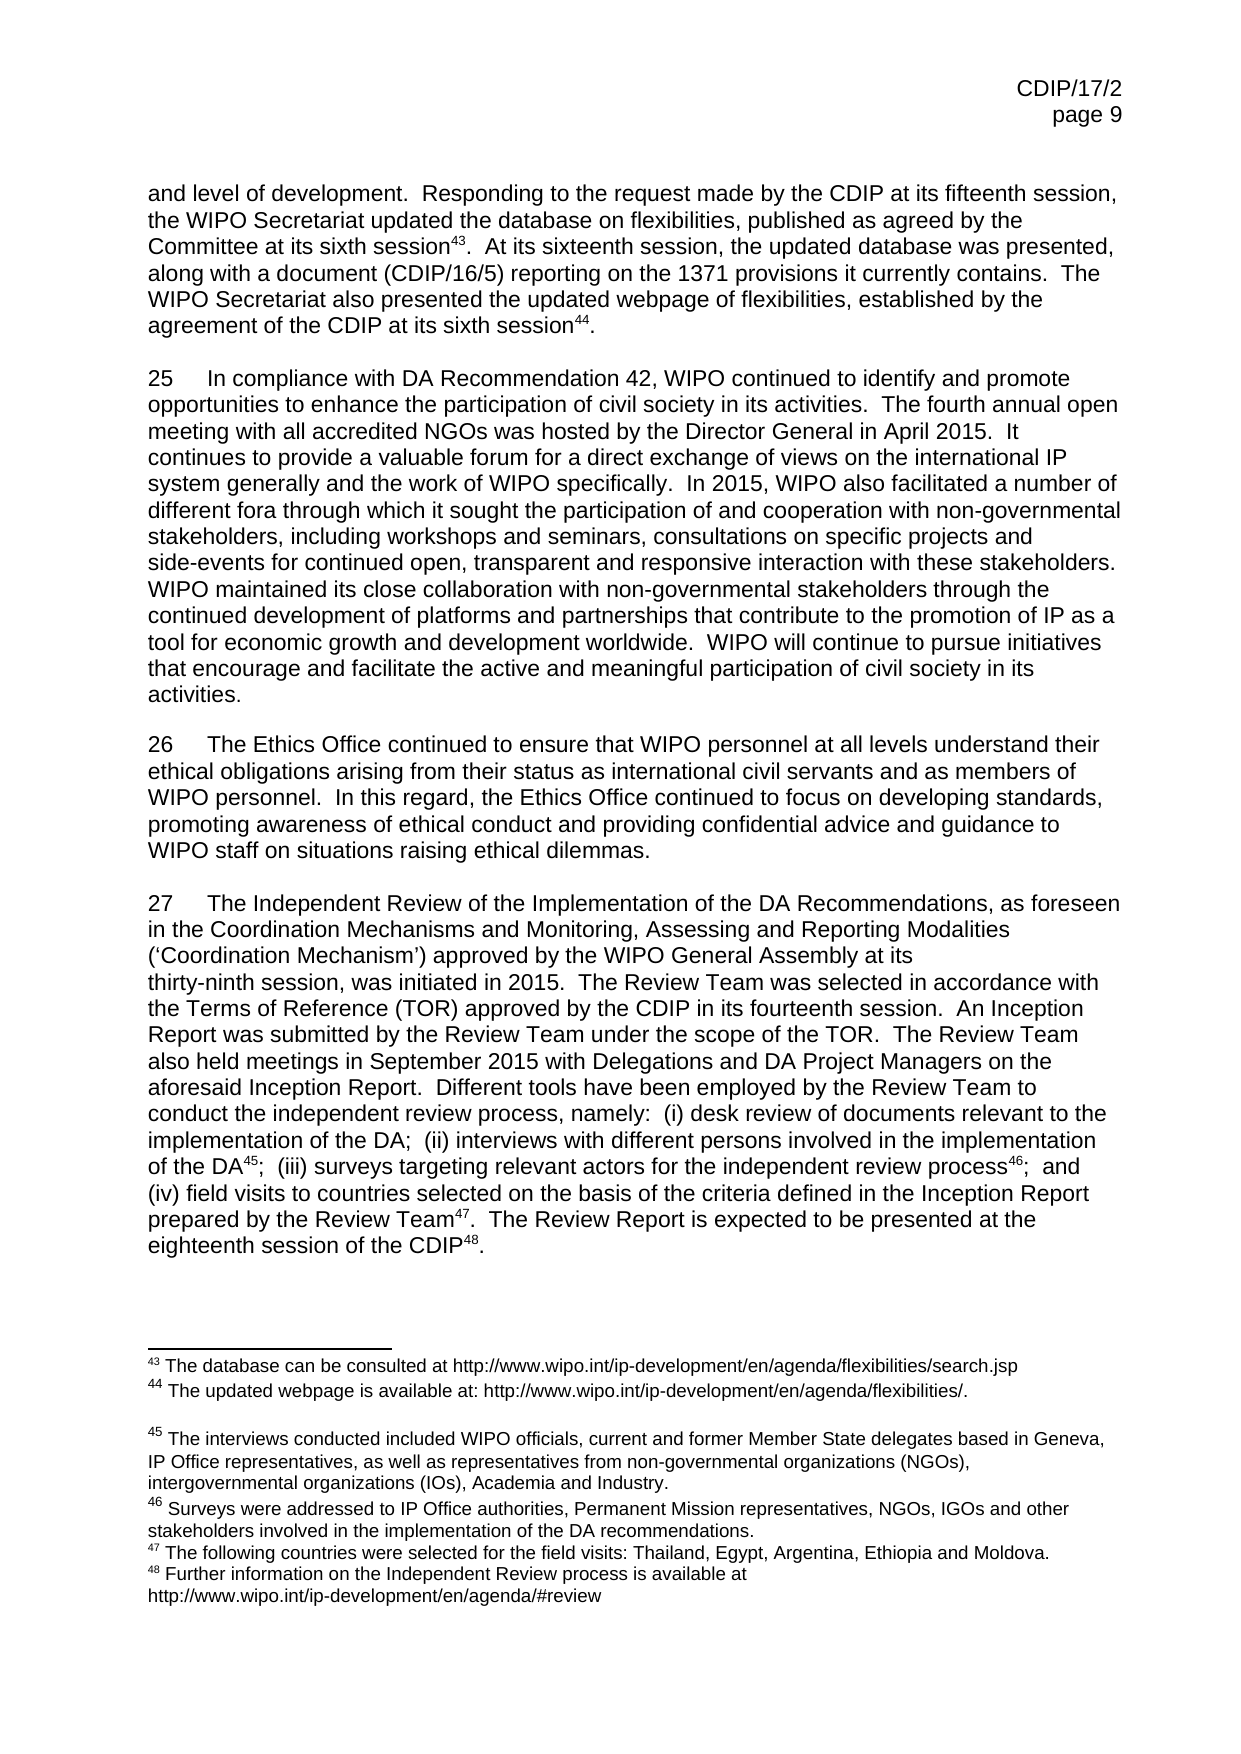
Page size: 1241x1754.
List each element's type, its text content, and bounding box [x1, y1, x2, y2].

text In compliance with DA Recommendation 42, WIPO continued to identify and promote opportunities to enhance the participation of civil society in its activities. The fourth annual open meeting with all accredited NGOs was hosted by the Director General in April 2015. It continues to provide a valuable forum for a direct exchange of views on the international IP system generally and the work of WIPO specifically. In 2015, WIPO also facilitated a number of different fora through which it sought the participation of and cooperation with non-governmental stakeholders, including workshops and seminars, consultations on specific projects and side-events for continued open, transparent and responsive interaction with these stakeholders. WIPO maintained its close collaboration with non-governmental stakeholders through the continued development of platforms and partnerships that contribute to the promotion of IP as a tool for economic growth and development worldwide. WIPO will continue to pursue initiatives that encourage and facilitate the active and meaningful participation of civil society in its activities. [148, 365, 1122, 707]
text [148, 180, 1122, 338]
text The Ethics Office continued to ensure that WIPO personnel at all levels understand their ethical obligations arising from their status as international civil servants and as members of WIPO personnel. In this regard, the Ethics Office continued to focus on developing standards, promoting awareness of ethical conduct and providing confidential advice and guidance to WIPO staff on situations raising ethical dilemmas. [148, 731, 1122, 863]
text The Independent Review of the Implementation of the DA Recommendations, as foreseen in the Coordination Mechanisms and Monitoring, Assessing and Reporting Modalities (‘Coordination Mechanism’) approved by the WIPO General Assembly at its thirty-ninth session, was initiated in 2015. The Review Team was selected in accordance with the Terms of Reference (TOR) approved by the CDIP in its fourteenth session. An Inception Report was submitted by the Review Team under the scope of the TOR. The Review Team also held meetings in September 2015 with Delegations and DA Project Managers on the aforesaid Inception Report. Different tools have been employed by the Review Team to conduct the independent review process, namely: (i) desk review of documents relevant to the implementation of the DA; (ii) interviews with different persons involved in the implementation of the DA; (iii) surveys targeting relevant actors for the independent review process; and (iv) field visits to countries selected on the basis of the criteria defined in the Inception Report prepared by the Review Team. The Review Report is expected to be presented at the eighteenth session of the CDIP. [148, 889, 1122, 1258]
